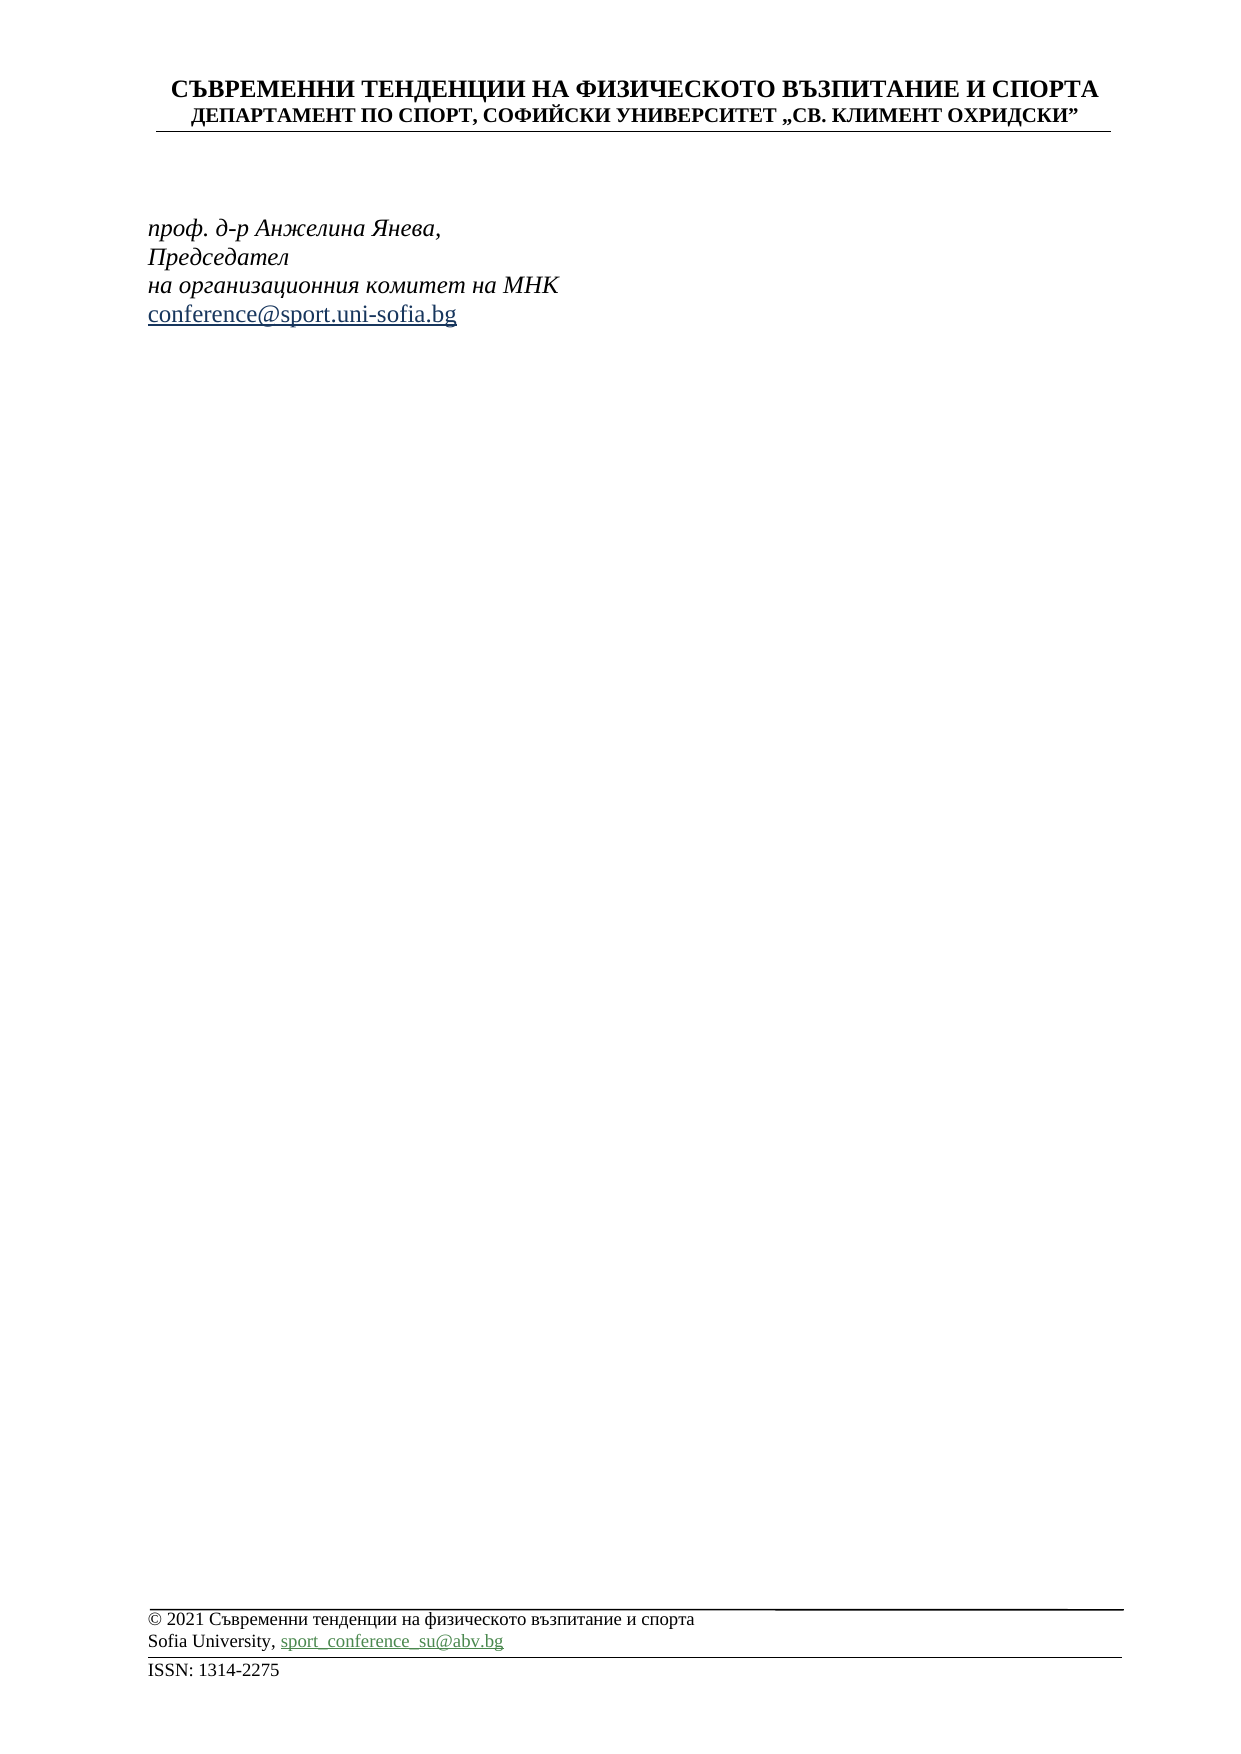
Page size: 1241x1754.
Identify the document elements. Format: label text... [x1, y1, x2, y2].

text conference@sport.uni-sofia.bg [148, 299, 1122, 328]
text проф. д-р Анжелина Янева, [148, 213, 1122, 242]
text на организационния комитет на МНК [148, 270, 1122, 299]
text Председател [148, 242, 1122, 270]
